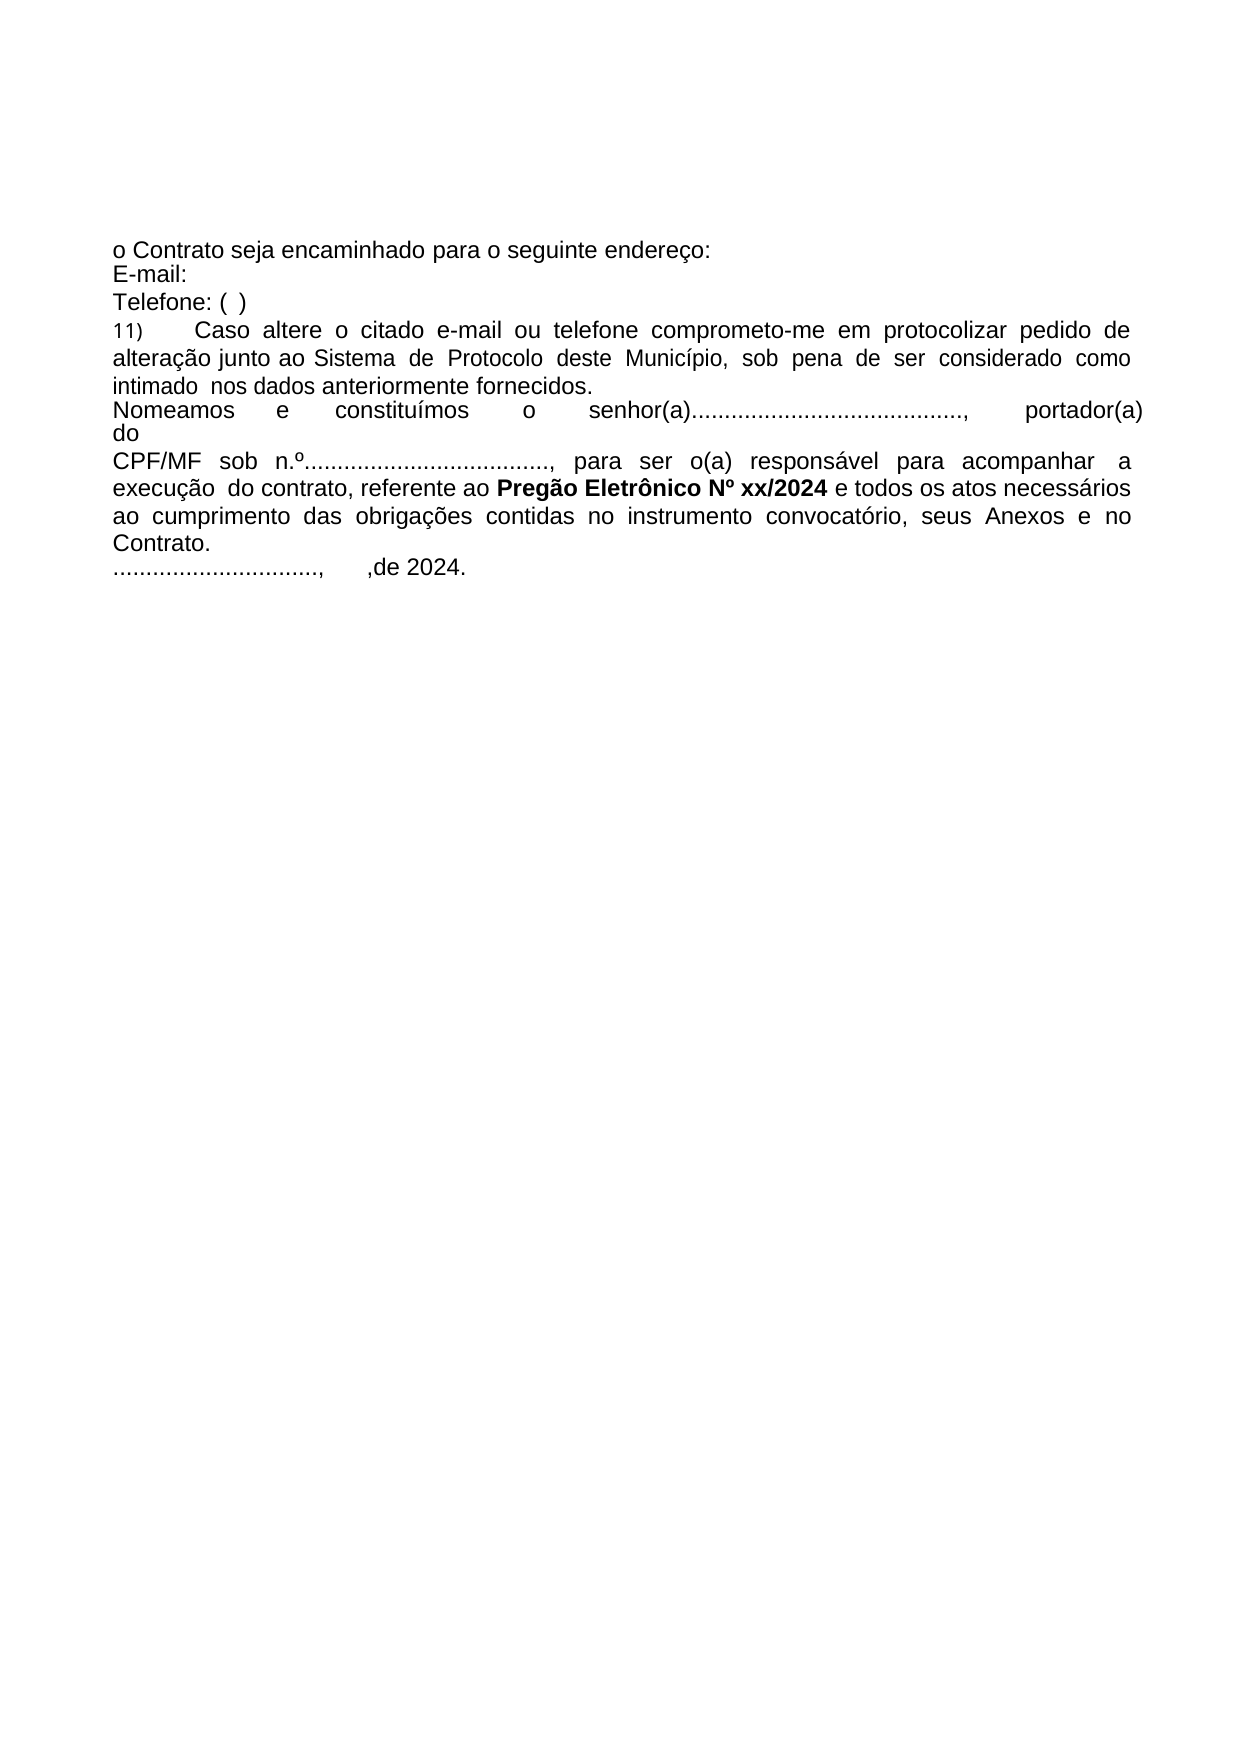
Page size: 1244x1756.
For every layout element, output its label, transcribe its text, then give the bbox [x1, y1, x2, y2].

text Telefone: ( ) [112, 288, 1144, 315]
text ..............................., ,de 2024. [112, 557, 1144, 581]
text E-mail: [112, 264, 1144, 287]
text Nomeamos e constituímos o senhor(a)........................................., portador(a) do [112, 399, 1144, 446]
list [112, 236, 1132, 264]
text CPF/MF sob n.º....................................., para ser o(a) responsável para acompanhar a execução do contrato, referente ao Pregão Eletrônico Nº xx/2024 e todos os atos necessários ao cumprimento das obrigações contidas no instrumento convocatório, seus Anexos e no Contrato. [112, 447, 1132, 557]
list Caso altere o citado e-mail ou telefone comprometo-me em protocolizar pedido de alteração junto ao Sistema de Protocolo deste Município, sob pena de ser considerado como intimado nos dados anteriormente fornecidos. [112, 316, 1132, 399]
